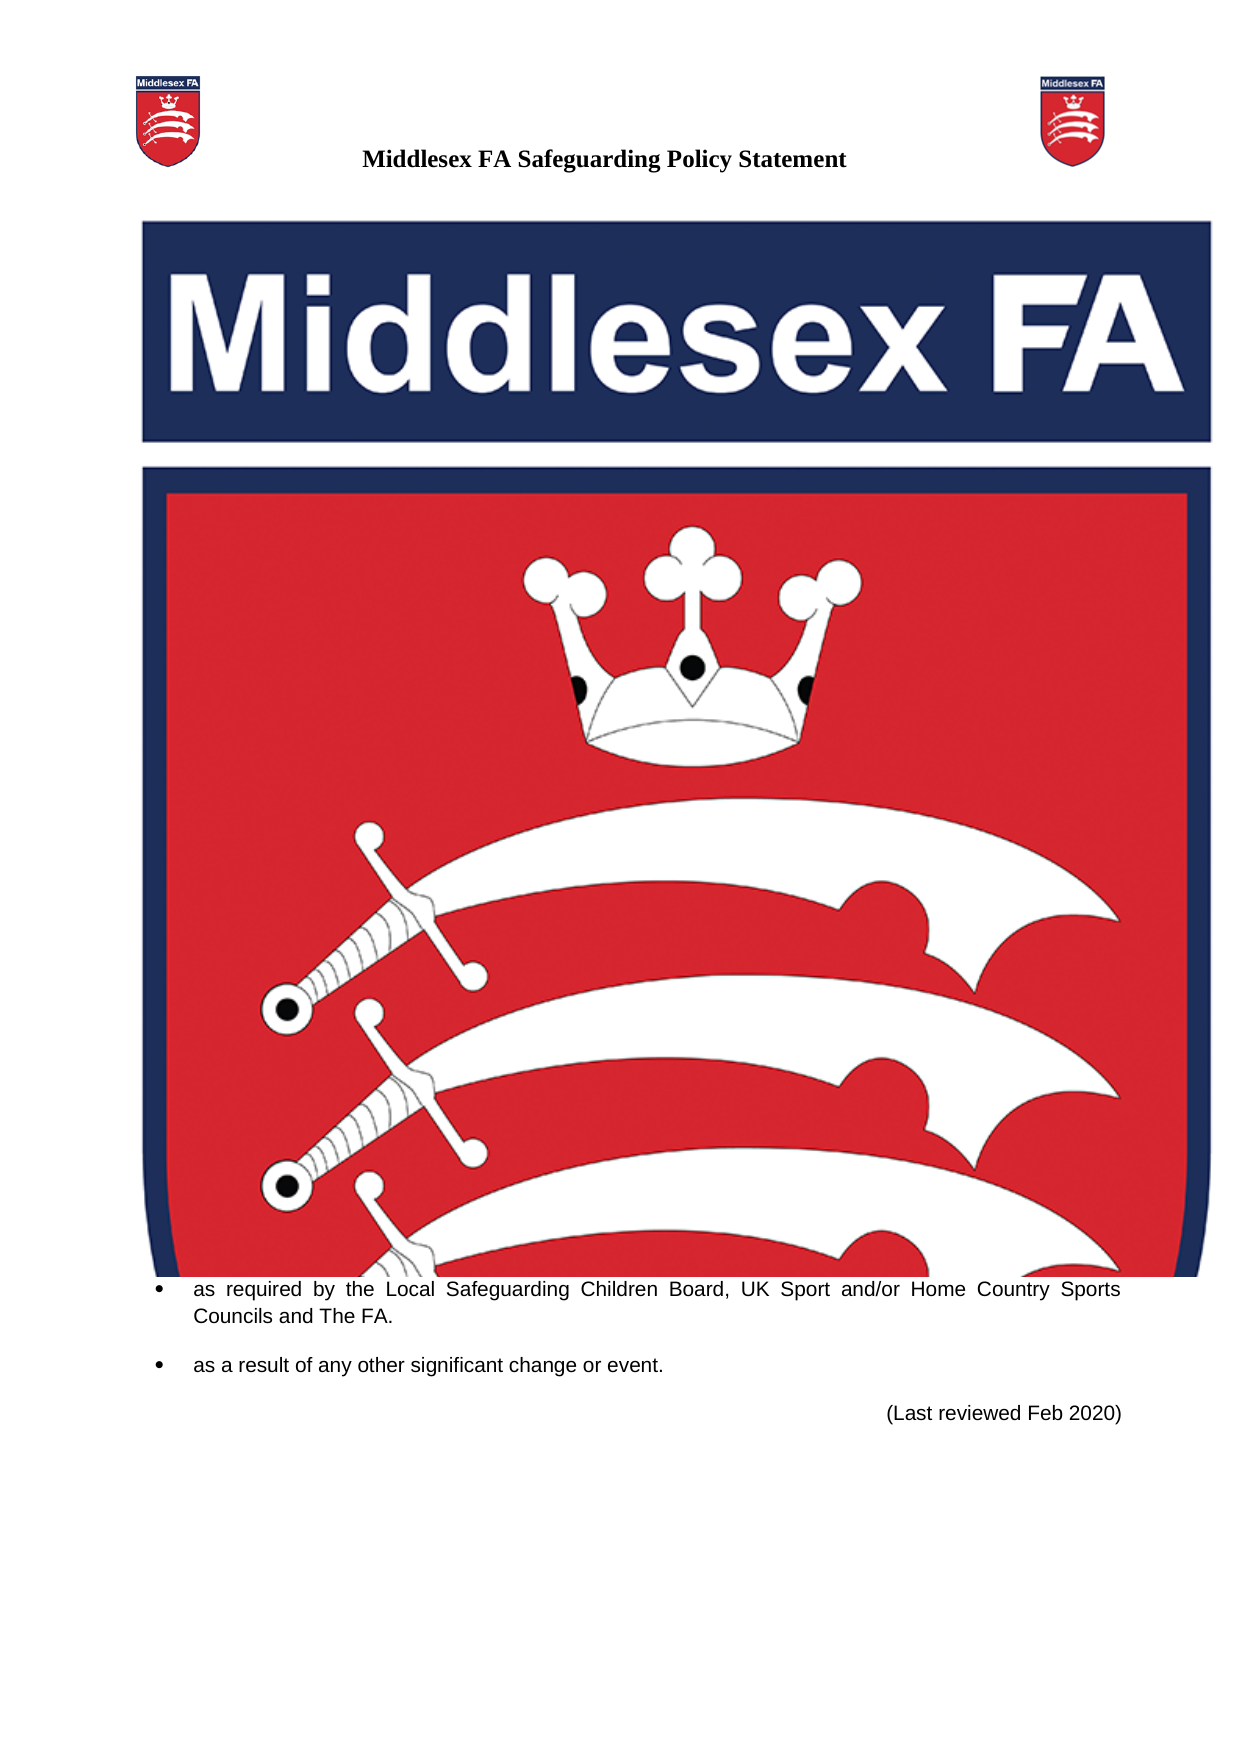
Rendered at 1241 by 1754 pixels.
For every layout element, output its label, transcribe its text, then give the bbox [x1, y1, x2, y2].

picture [118, 197, 1236, 1277]
picture [1039, 75, 1106, 168]
picture [134, 75, 201, 168]
list as a result of any other significant change or event. [156, 1352, 1122, 1376]
list as required by the Local Safeguarding Children Board, UK Sport and/or Home Country Sports Councils and The FA. [156, 1277, 1122, 1328]
text (Last reviewed Feb 2020) [193, 1401, 1122, 1425]
